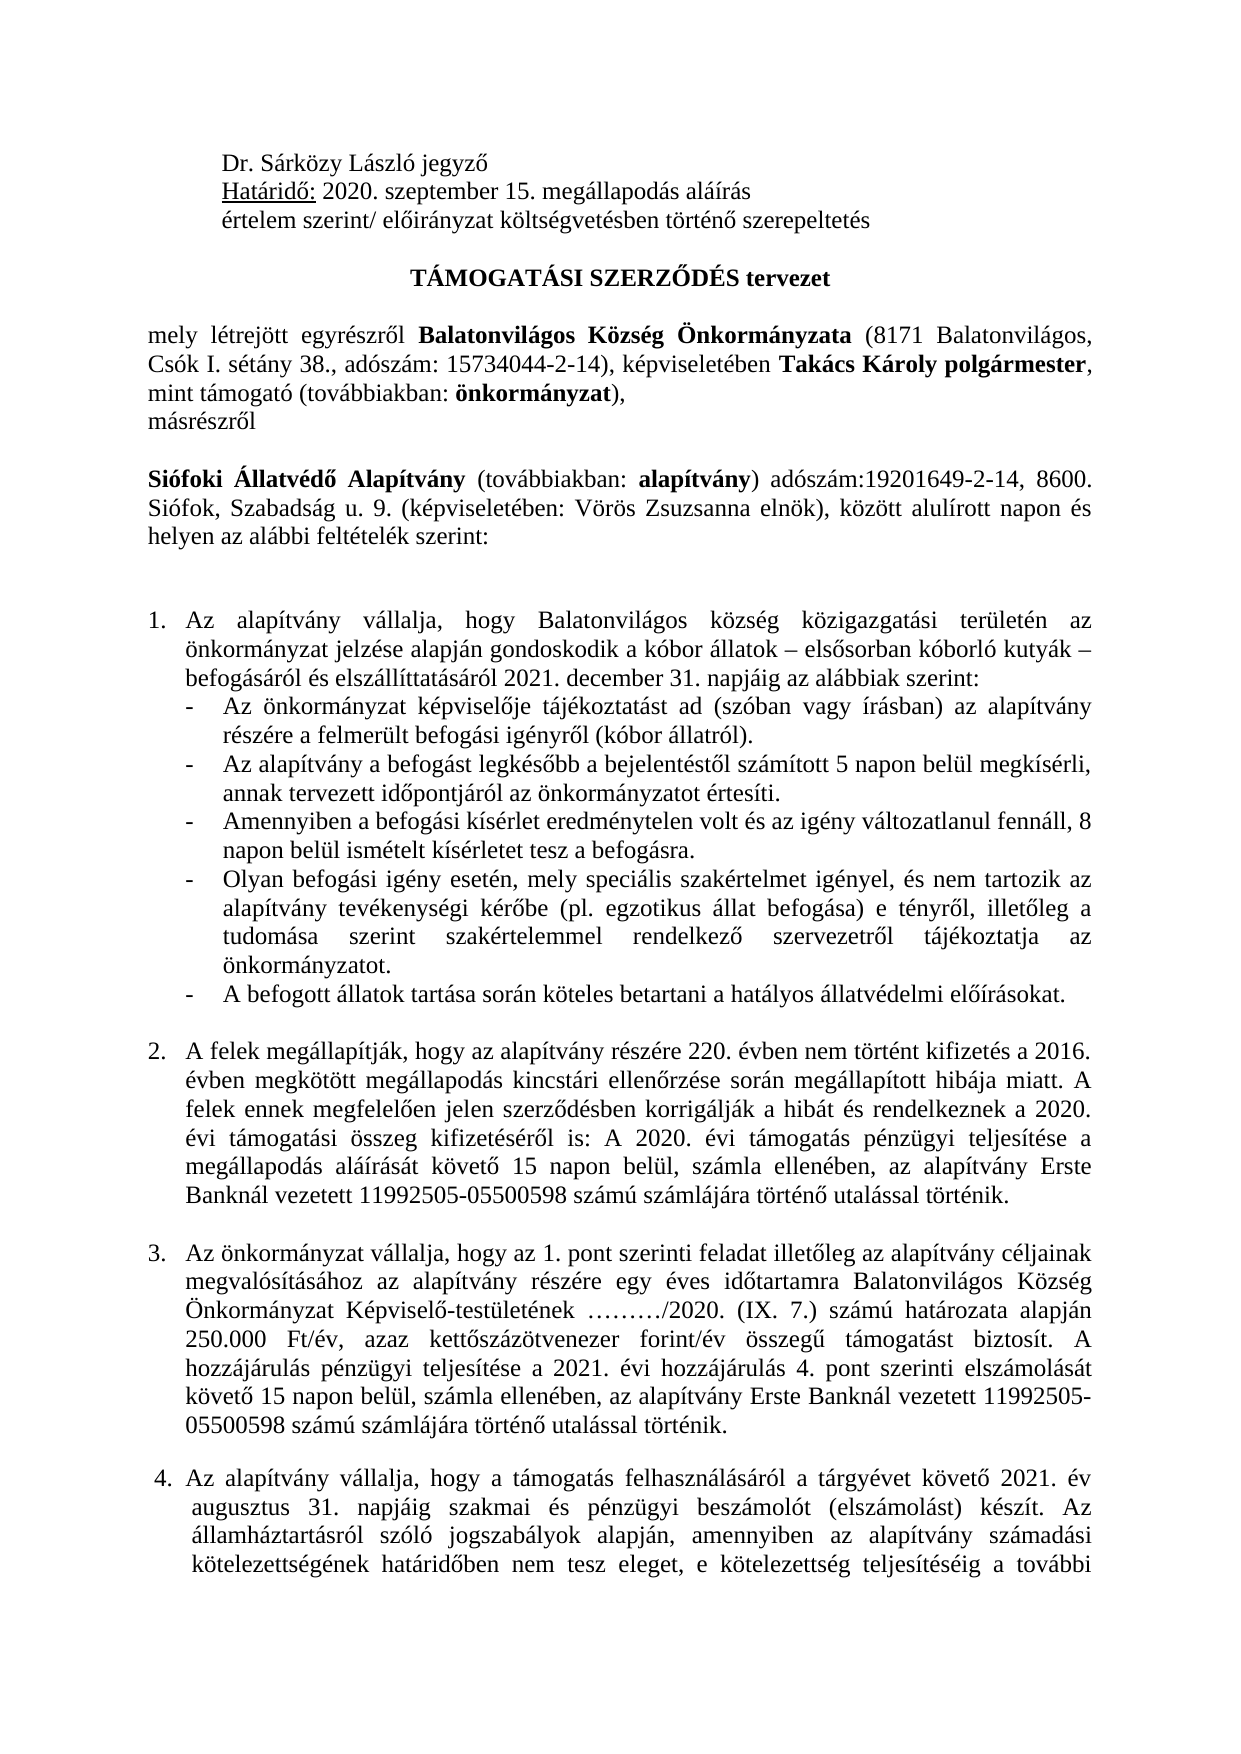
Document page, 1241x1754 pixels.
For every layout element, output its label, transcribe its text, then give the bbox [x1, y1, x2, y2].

list Az alapítvány vállalja, hogy Balatonvilágos község közigazgatási területén az önkormányzat jelzése alapján gondoskodik a kóbor állatok – elsősorban kóborló kutyák – befogásáról és elszállíttatásáról 2021. december 31. napjáig az alábbiak szerint: [148, 605, 1093, 691]
text Határidő: 2020. szeptember 15. megállapodás aláírás [148, 176, 1093, 205]
list A felek megállapítják, hogy az alapítvány részére 220. évben nem történt kifizetés a 2016. évben megkötött megállapodás kincstári ellenőrzése során megállapított hibája miatt. A felek ennek megfelelően jelen szerződésben korrigálják a hibát és rendelkeznek a 2020. évi támogatási összeg kifizetéséről is: A 2020. évi támogatás pénzügyi teljesítése a megállapodás aláírását követő 15 napon belül, számla ellenében, az alapítvány Erste Banknál vezetett 11992505-05500598 számú számlájára történő utalással történik. [148, 1036, 1093, 1209]
text Dr. Sárközy László jegyző [148, 148, 1093, 176]
text másrészről [148, 406, 1093, 435]
list Olyan befogási igény esetén, mely speciális szakértelmet igényel, és nem tartozik az alapítvány tevékenységi kérőbe (pl. egzotikus állat befogása) e tényről, illetőleg a tudomása szerint szakértelemmel rendelkező szervezetről tájékoztatja az önkormányzatot. [185, 864, 1093, 979]
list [154, 1463, 1093, 1578]
list Az önkormányzat képviselője tájékoztatást ad (szóban vagy írásban) az alapítvány részére a felmerült befogási igényről (kóbor állatról). [185, 691, 1093, 749]
text mely létrejött egyrészről Balatonvilágos Község Önkormányzata (8171 Balatonvilágos, Csók I. sétány 38., adószám: 15734044-2-14), képviseletében Takács Károly polgármester, mint támogató (továbbiakban: önkormányzat), [148, 320, 1093, 406]
list Amennyiben a befogási kísérlet eredménytelen volt és az igény változatlanul fennáll, 8 napon belül ismételt kísérletet tesz a befogásra. [185, 806, 1093, 864]
list Az önkormányzat vállalja, hogy az 1. pont szerinti feladat illetőleg az alapítvány céljainak megvalósításához az alapítvány részére egy éves időtartamra Balatonvilágos Község Önkormányzat Képviselő-testületének ………/2020. (IX. 7.) számú határozata alapján 250.000 Ft/év, azaz kettőszázötvenezer forint/év összegű támogatást biztosít. A hozzájárulás pénzügyi teljesítése a 2021. évi hozzájárulás 4. pont szerinti elszámolását követő 15 napon belül, számla ellenében, az alapítvány Erste Banknál vezetett 11992505-05500598 számú számlájára történő utalással történik. [148, 1238, 1093, 1439]
subtitle TÁMOGATÁSI SZERZŐDÉS tervezet [148, 263, 1093, 291]
list Az alapítvány a befogást legkésőbb a bejelentéstől számított 5 napon belül megkísérli, annak tervezett időpontjáról az önkormányzatot értesíti. [185, 749, 1093, 806]
text Siófoki Állatvédő Alapítvány (továbbiakban: alapítvány) adószám:19201649-2-14, 8600. Siófok, Szabadság u. 9. (képviseletében: Vörös Zsuzsanna elnök), között alulírott napon és helyen az alábbi feltételék szerint: [148, 464, 1093, 550]
text értelem szerint/ előirányzat költségvetésben történő szerepeltetés [148, 205, 1093, 234]
list A befogott állatok tartása során köteles betartani a hatályos állatvédelmi előírásokat. [185, 979, 1093, 1008]
